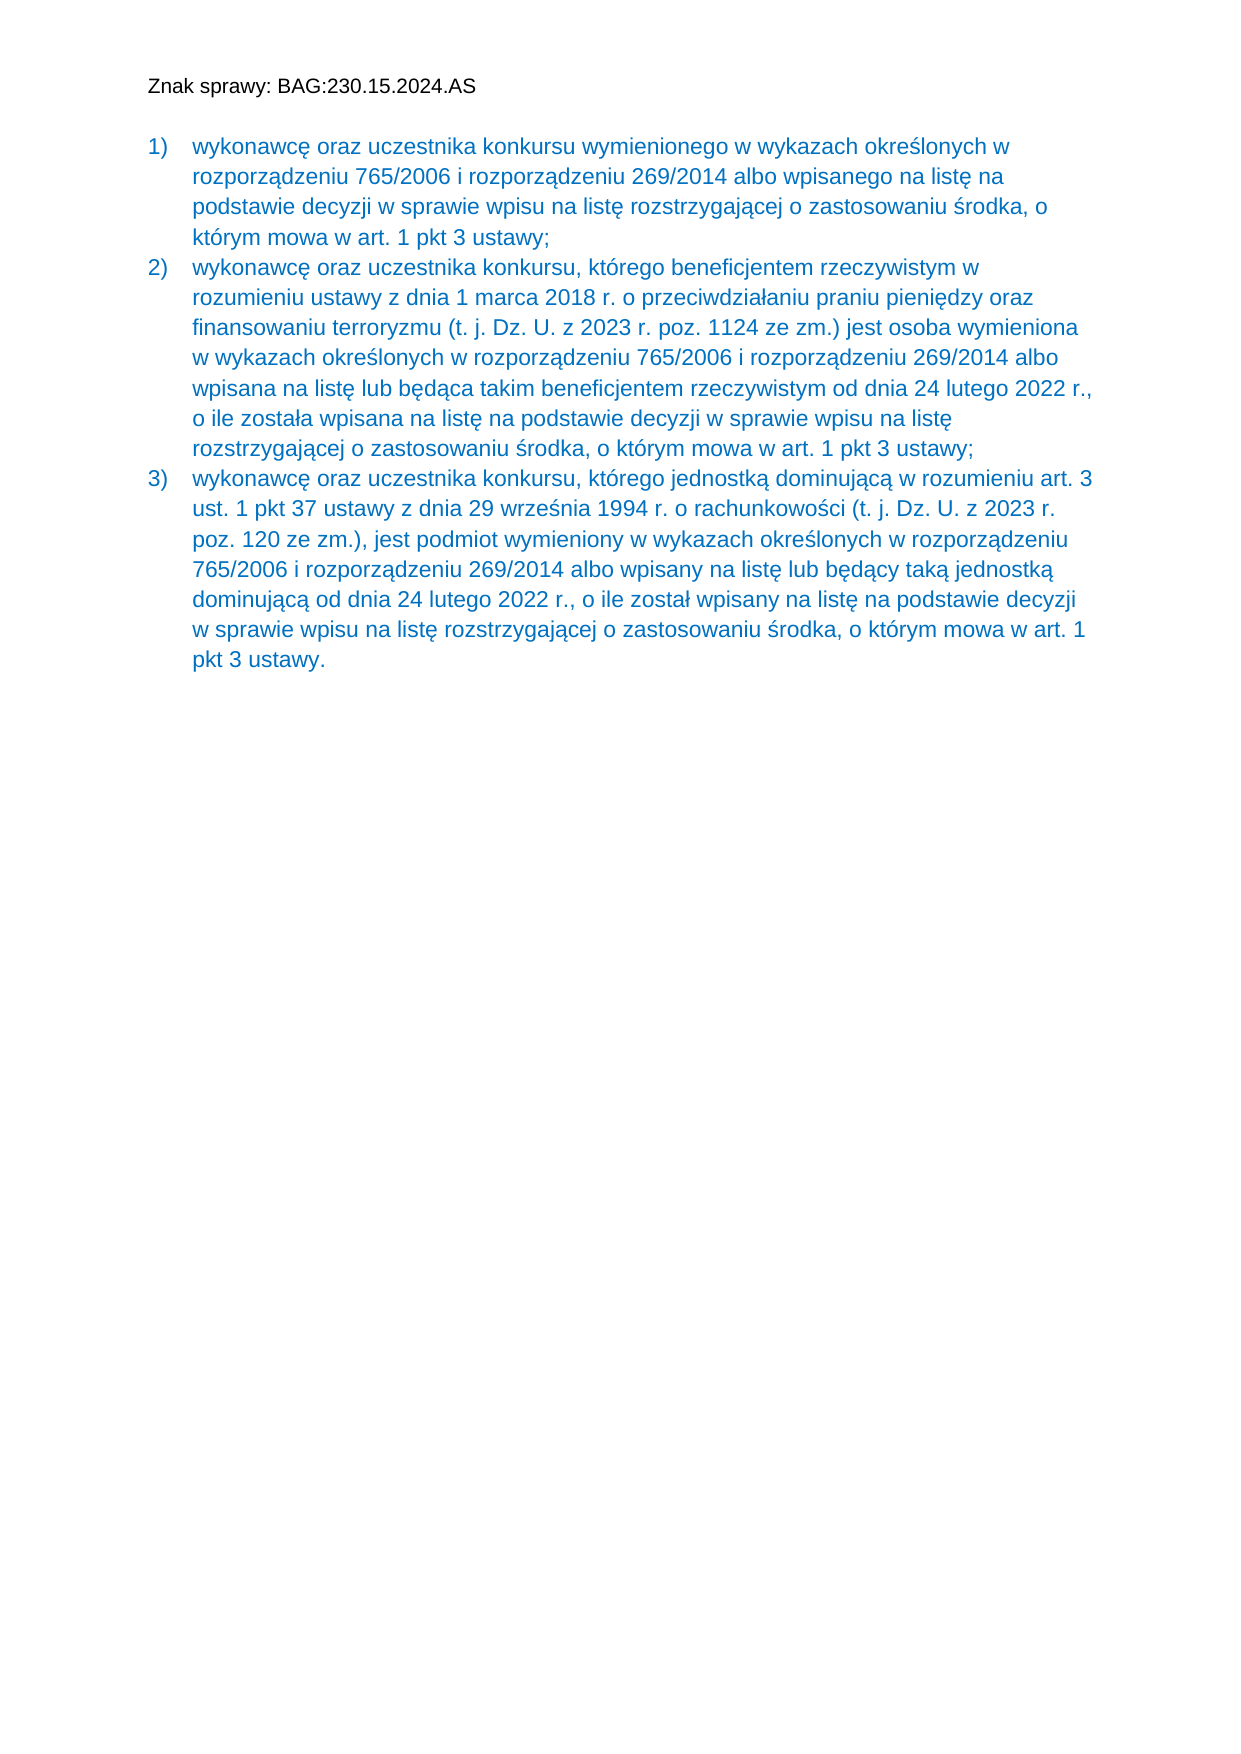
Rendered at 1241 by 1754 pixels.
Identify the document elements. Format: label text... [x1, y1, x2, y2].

list wykonawcę oraz uczestnika konkursu, którego jednostką dominującą w rozumieniu art. 3 ust. 1 pkt 37 ustawy z dnia 29 września 1994 r. o rachunkowości (t. j. Dz. U. z 2023 r. poz. 120 ze zm.), jest podmiot wymieniony w wykazach określonych w rozporządzeniu 765/2006 i rozporządzeniu 269/2014 albo wpisany na listę lub będący taką jednostką dominującą od dnia 24 lutego 2022 r., o ile został wpisany na listę na podstawie decyzji w sprawie wpisu na listę rozstrzygającej o zastosowaniu środka, o którym mowa w art. 1 pkt 3 ustawy. [148, 465, 1093, 673]
list wykonawcę oraz uczestnika konkursu wymienionego w wykazach określonych w rozporządzeniu 765/2006 i rozporządzeniu 269/2014 albo wpisanego na listę na podstawie decyzji w sprawie wpisu na listę rozstrzygającej o zastosowaniu środka, o którym mowa w art. 1 pkt 3 ustawy; [148, 133, 1093, 250]
list wykonawcę oraz uczestnika konkursu, którego beneficjentem rzeczywistym w rozumieniu ustawy z dnia 1 marca 2018 r. o przeciwdziałaniu praniu pieniędzy oraz finansowaniu terroryzmu (t. j. Dz. U. z 2023 r. poz. 1124 ze zm.) jest osoba wymieniona w wykazach określonych w rozporządzeniu 765/2006 i rozporządzeniu 269/2014 albo wpisana na listę lub będąca takim beneficjentem rzeczywistym od dnia 24 lutego 2022 r., o ile została wpisana na listę na podstawie decyzji w sprawie wpisu na listę rozstrzygającej o zastosowaniu środka, o którym mowa w art. 1 pkt 3 ustawy; [148, 254, 1093, 461]
